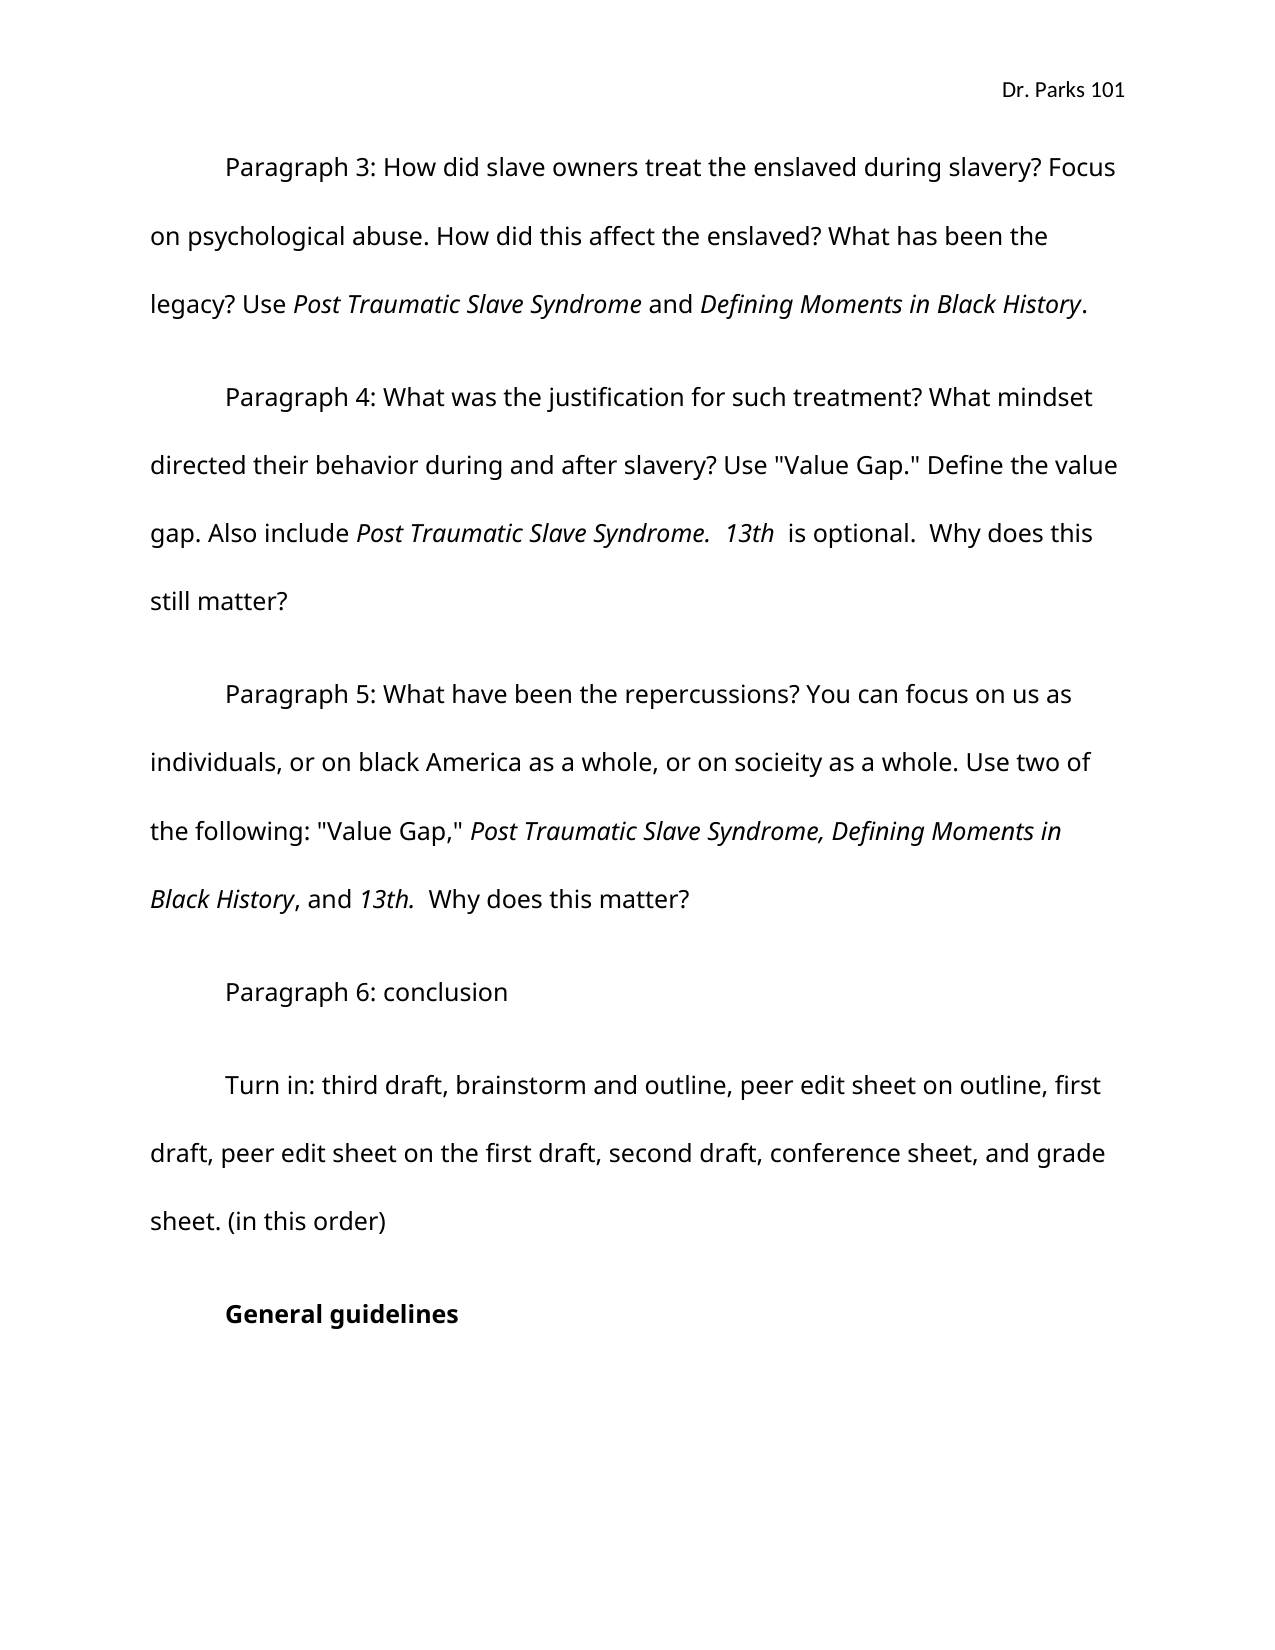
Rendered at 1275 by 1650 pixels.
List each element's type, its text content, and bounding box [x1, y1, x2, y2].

text Paragraph 5: What have been the repercussions? You can focus on us as individuals, or on black America as a whole, or on socieity as a whole. Use two of the following: "Value Gap," Post Traumatic Slave Syndrome, Defining Moments in Black History, and 13th. Why does this matter? [150, 677, 1125, 915]
text Paragraph 6: conclusion [150, 974, 1125, 1008]
text General guidelines [150, 1297, 1125, 1331]
text Paragraph 3: How did slave owners treat the enslaved during slavery? Focus on psychological abuse. How did this affect the enslaved? What has been the legacy? Use Post Traumatic Slave Syndrome and Defining Moments in Black History. [150, 150, 1125, 320]
text Paragraph 4: What was the justification for such treatment? What mindset directed their behavior during and after slavery? Use "Value Gap." Define the value gap. Also include Post Traumatic Slave Syndrome. 13th is optional. Why does this still matter? [150, 379, 1125, 618]
text Turn in: third draft, brainstorm and outline, peer edit sheet on outline, first draft, peer edit sheet on the first draft, second draft, conference sheet, and grade sheet. (in this order) [150, 1067, 1125, 1238]
